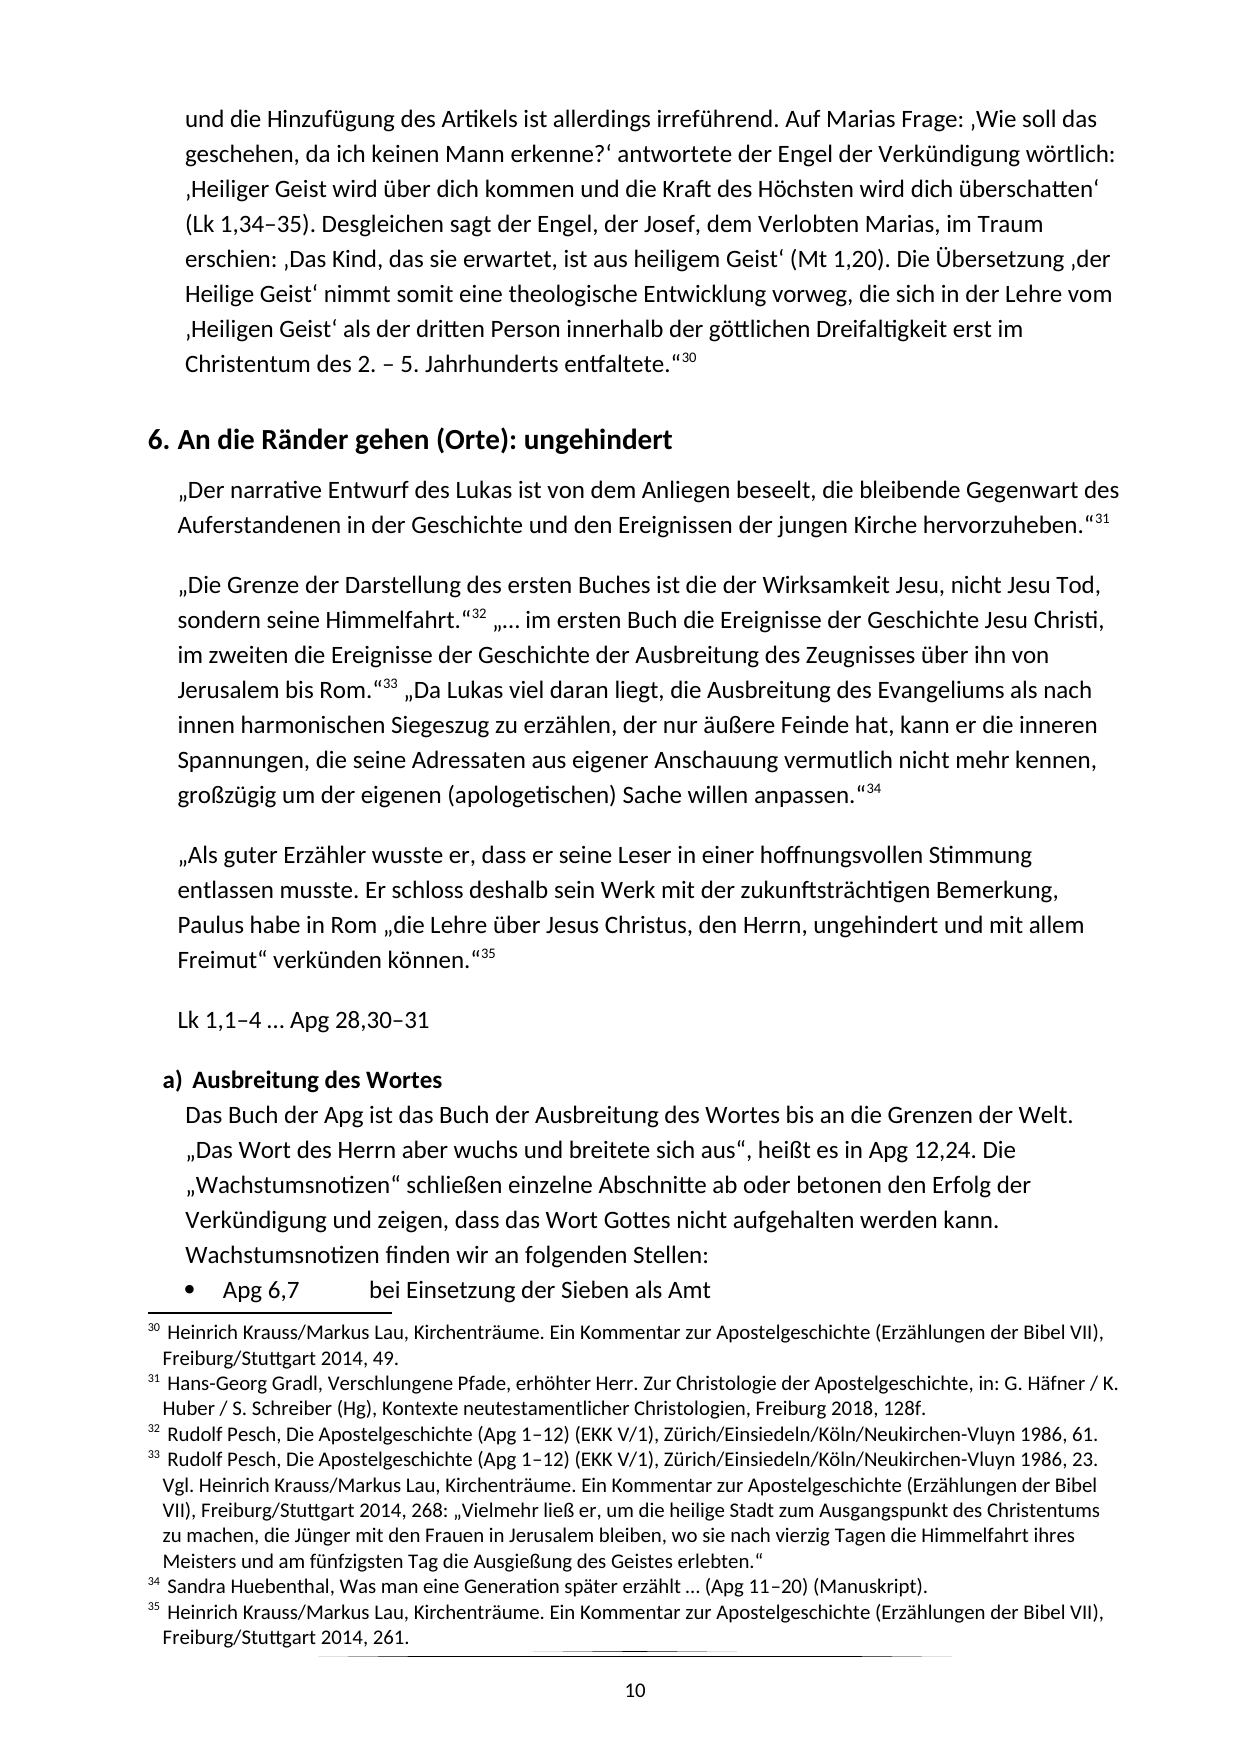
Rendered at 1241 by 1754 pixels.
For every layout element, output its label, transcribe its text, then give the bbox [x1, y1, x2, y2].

list Ausbreitung des Wortes [162, 1064, 1122, 1095]
text „Die Grenze der Darstellung des ersten Buches ist die der Wirksamkeit Jesu, nicht Jesu Tod, sondern seine Himmelfahrt.“ „… im ersten Buch die Ereignisse der Geschichte Jesu Christi, im zweiten die Ereignisse der Geschichte der Ausbreitung des Zeugnisses über ihn von Jerusalem bis Rom.“ „Da Lukas viel daran liegt, die Ausbreitung des Evangeliums als nach innen harmonischen Siegeszug zu erzählen, der nur äußere Feinde hat, kann er die inneren Spannungen, die seine Adressaten aus eigener Anschauung vermutlich nicht mehr kennen, großzügig um der eigenen (apologetischen) Sache willen anpassen.“ [177, 569, 1122, 810]
text „Als guter Erzähler wusste er, dass er seine Leser in einer hoffnungsvollen Stimmung entlassen musste. Er schloss deshalb sein Werk mit der zukunftsträchtigen Bemerkung, Paulus habe in Rom „die Lehre über Jesus Christus, den Herrn, ungehindert und mit allem Freimut“ verkünden können.“ [177, 839, 1122, 975]
text „Der narrative Entwurf des Lukas ist von dem Anliegen beseelt, die bleibende Gegenwart des Auferstandenen in der Geschichte und den Ereignissen der jungen Kirche hervorzuheben.“ [177, 474, 1122, 540]
list An die Ränder gehen (Orte): ungehindert [148, 421, 1122, 457]
text Lk 1,1–4 … Apg 28,30–31 [177, 1004, 1122, 1035]
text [185, 103, 1122, 379]
list Apg 6,7 bei Einsetzung der Sieben als Amt [185, 1274, 1122, 1305]
text Das Buch der Apg ist das Buch der Ausbreitung des Wortes bis an die Grenzen der Welt. „Das Wort des Herrn aber wuchs und breitete sich aus“, heißt es in Apg 12,24. Die „Wachstumsnotizen“ schließen einzelne Abschnitte ab oder betonen den Erfolg der Verkündigung und zeigen, dass das Wort Gottes nicht aufgehalten werden kann. Wachstumsnotizen finden wir an folgenden Stellen: [185, 1099, 1122, 1270]
